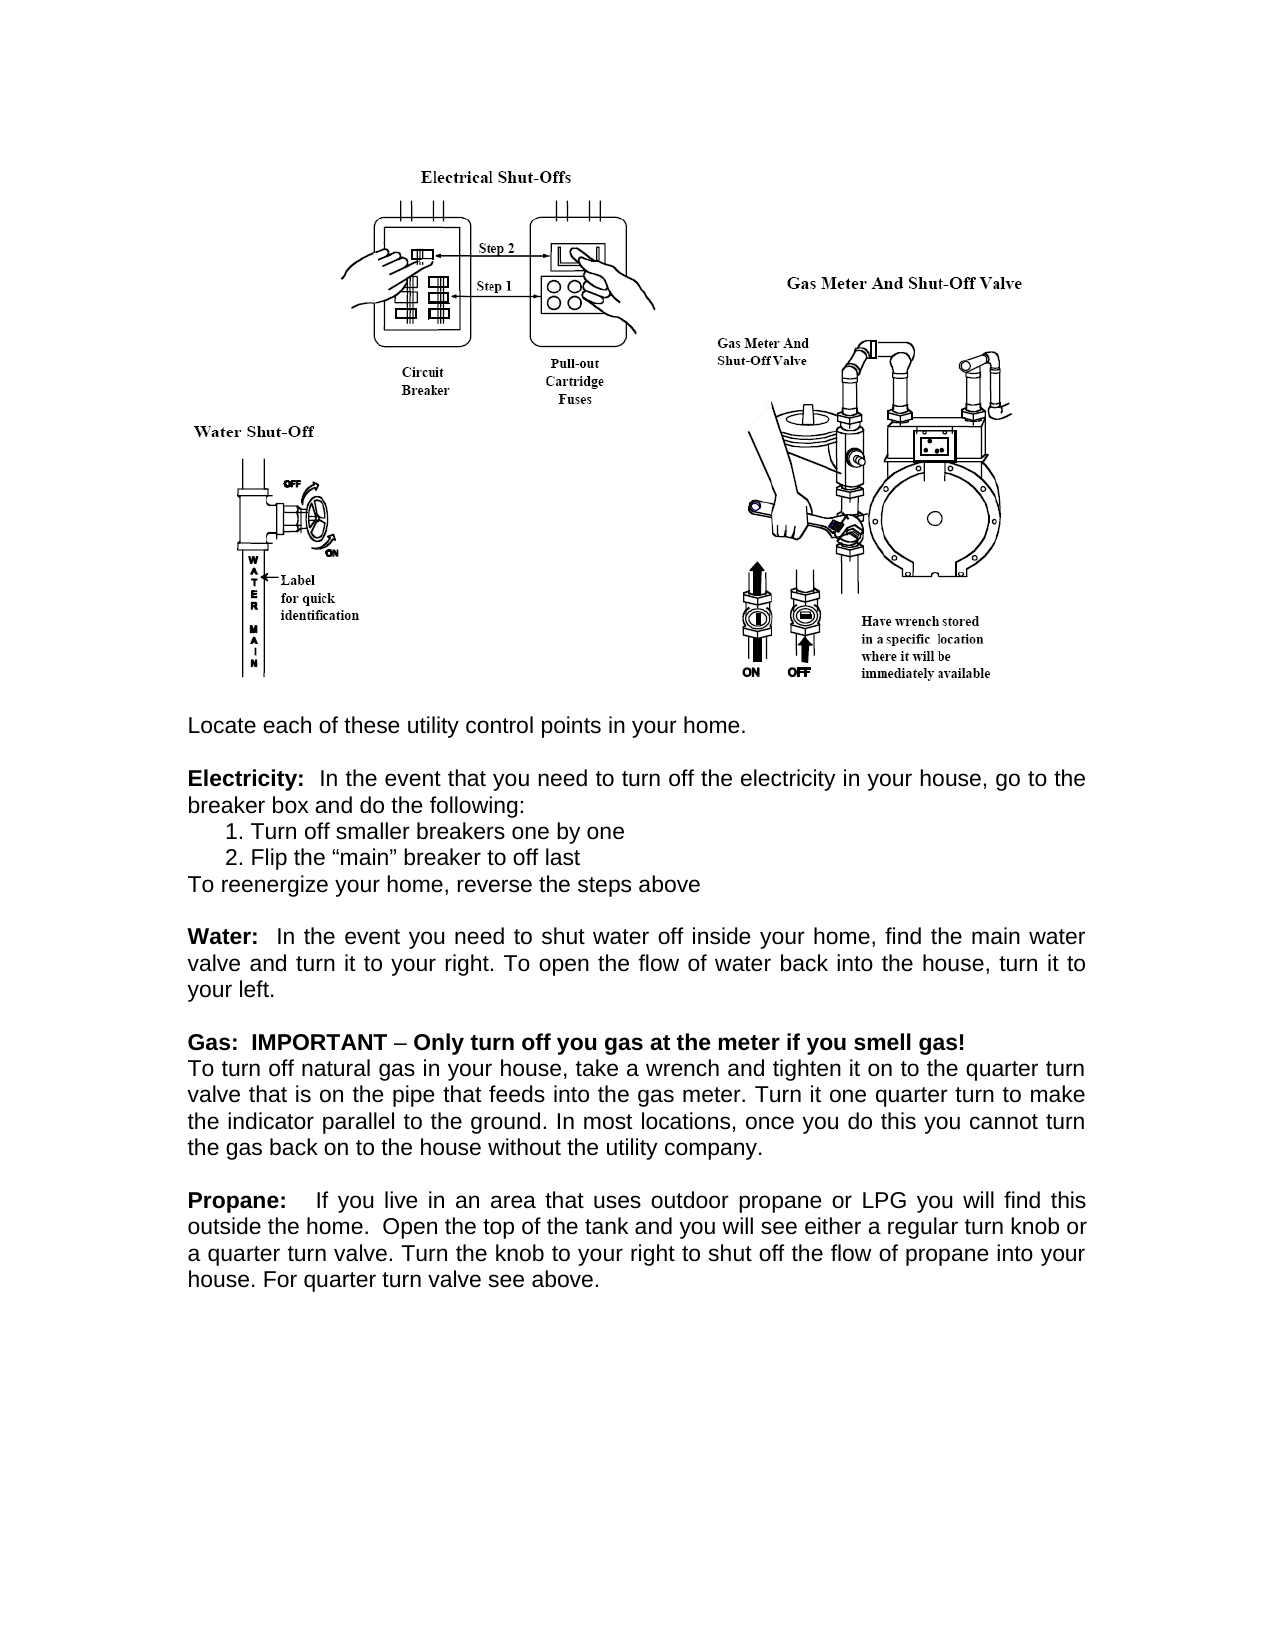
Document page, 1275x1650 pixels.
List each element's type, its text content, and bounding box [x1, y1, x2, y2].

text 1. Turn off smaller breakers one by one [225, 818, 1087, 844]
text To reenergize your home, reverse the steps above [187, 871, 1087, 897]
text Gas: IMPORTANT – Only turn off you gas at the meter if you smell gas! [187, 1029, 1087, 1055]
text To turn off natural gas in your house, take a wrench and tighten it on to the quarter turn valve that is on the pipe that feeds into the gas meter. Turn it one quarter turn to make the indicator parallel to the ground. In most locations, once you do this you cannot turn the gas back on to the house without the utility company. [187, 1055, 1087, 1161]
text 2. Flip the “main” breaker to off last [225, 844, 1087, 871]
text Locate each of these utility control points in your home. [187, 712, 1087, 739]
text Water: In the event you need to shut water off inside your home, find the main water valve and turn it to your right. To open the flow of water back into the house, turn it to your left. [187, 923, 1087, 1002]
text Propane: If you live in an area that uses outdoor propane or LPG you will find this outside the home. Open the top of the tank and you will see either a regular turn knob or a quarter turn valve. Turn the knob to your right to shut off the flow of propane into your house. For quarter turn valve see above. [187, 1187, 1087, 1292]
text Electricity: In the event that you need to turn off the electricity in your house, go to the breaker box and do the following: [187, 765, 1087, 818]
